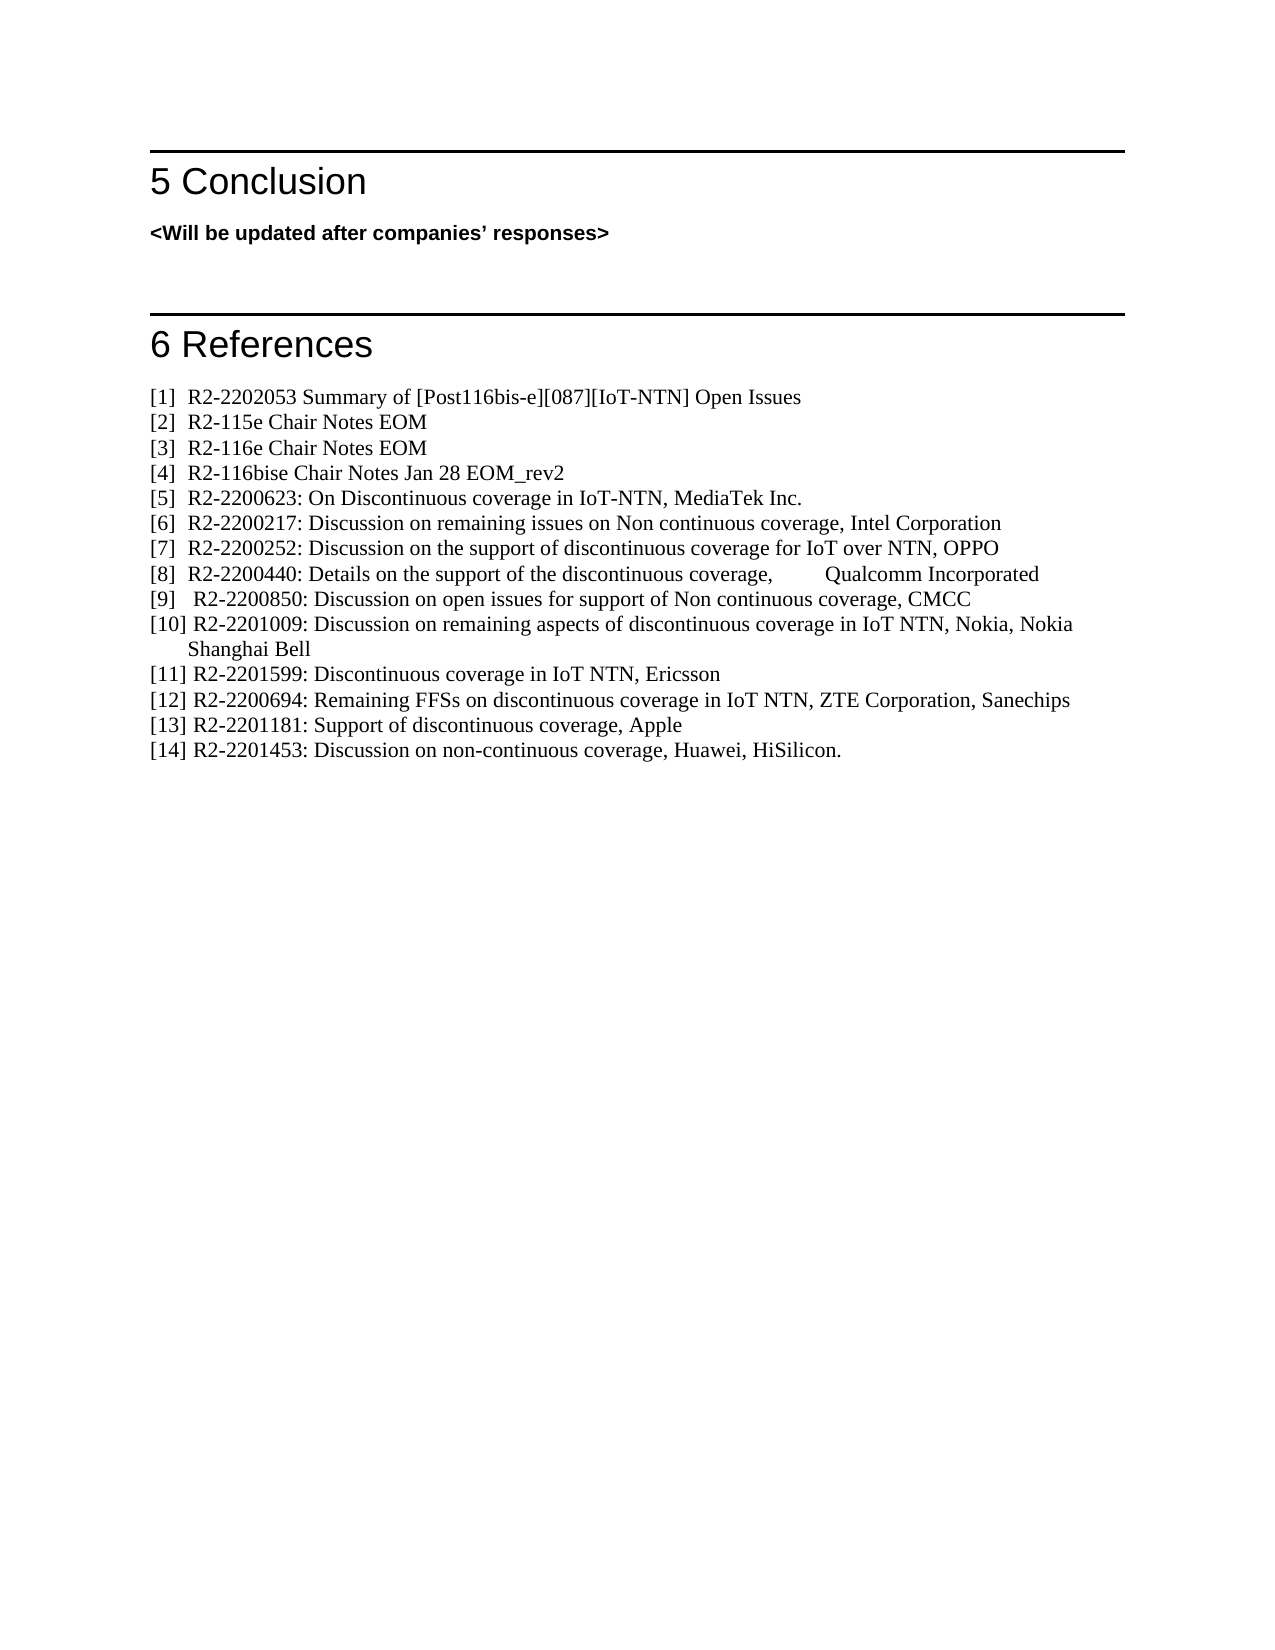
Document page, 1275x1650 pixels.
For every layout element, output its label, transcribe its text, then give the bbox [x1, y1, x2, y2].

list R2-2200623: On Discontinuous coverage in IoT-NTN, MediaTek Inc. [150, 485, 1125, 510]
list R2-116bise Chair Notes Jan 28 EOM_rev2 [150, 460, 1125, 485]
subtitle 6 References [150, 316, 1125, 365]
list R2-2200850: Discussion on open issues for support of Non continuous coverage, CMCC [150, 586, 1125, 611]
list R2-2200252: Discussion on the support of discontinuous coverage for IoT over NTN, OPPO [150, 535, 1125, 561]
list R2-2201181: Support of discontinuous coverage, Apple [150, 712, 1125, 737]
subtitle 5 Conclusion [150, 153, 1125, 202]
text <Will be updated after companies’ responses> [150, 221, 1125, 245]
list R2-2202053 Summary of [Post116bis-e][087][IoT-NTN] Open Issues [150, 384, 1125, 409]
list R2-2200217: Discussion on remaining issues on Non continuous coverage, Intel Corporation [150, 510, 1125, 535]
list R2-2200694: Remaining FFSs on discontinuous coverage in IoT NTN, ZTE Corporation, Sanechips [150, 687, 1125, 712]
list R2-2200440: Details on the support of the discontinuous coverage, Qualcomm Incorporated [150, 561, 1125, 586]
list R2-2201009: Discussion on remaining aspects of discontinuous coverage in IoT NTN, Nokia, Nokia Shanghai Bell [150, 611, 1125, 661]
list R2-116e Chair Notes EOM [150, 434, 1125, 460]
list R2-2201599: Discontinuous coverage in IoT NTN, Ericsson [150, 661, 1125, 687]
list R2-115e Chair Notes EOM [150, 409, 1125, 434]
list R2-2201453: Discussion on non-continuous coverage, Huawei, HiSilicon. [150, 737, 1125, 762]
